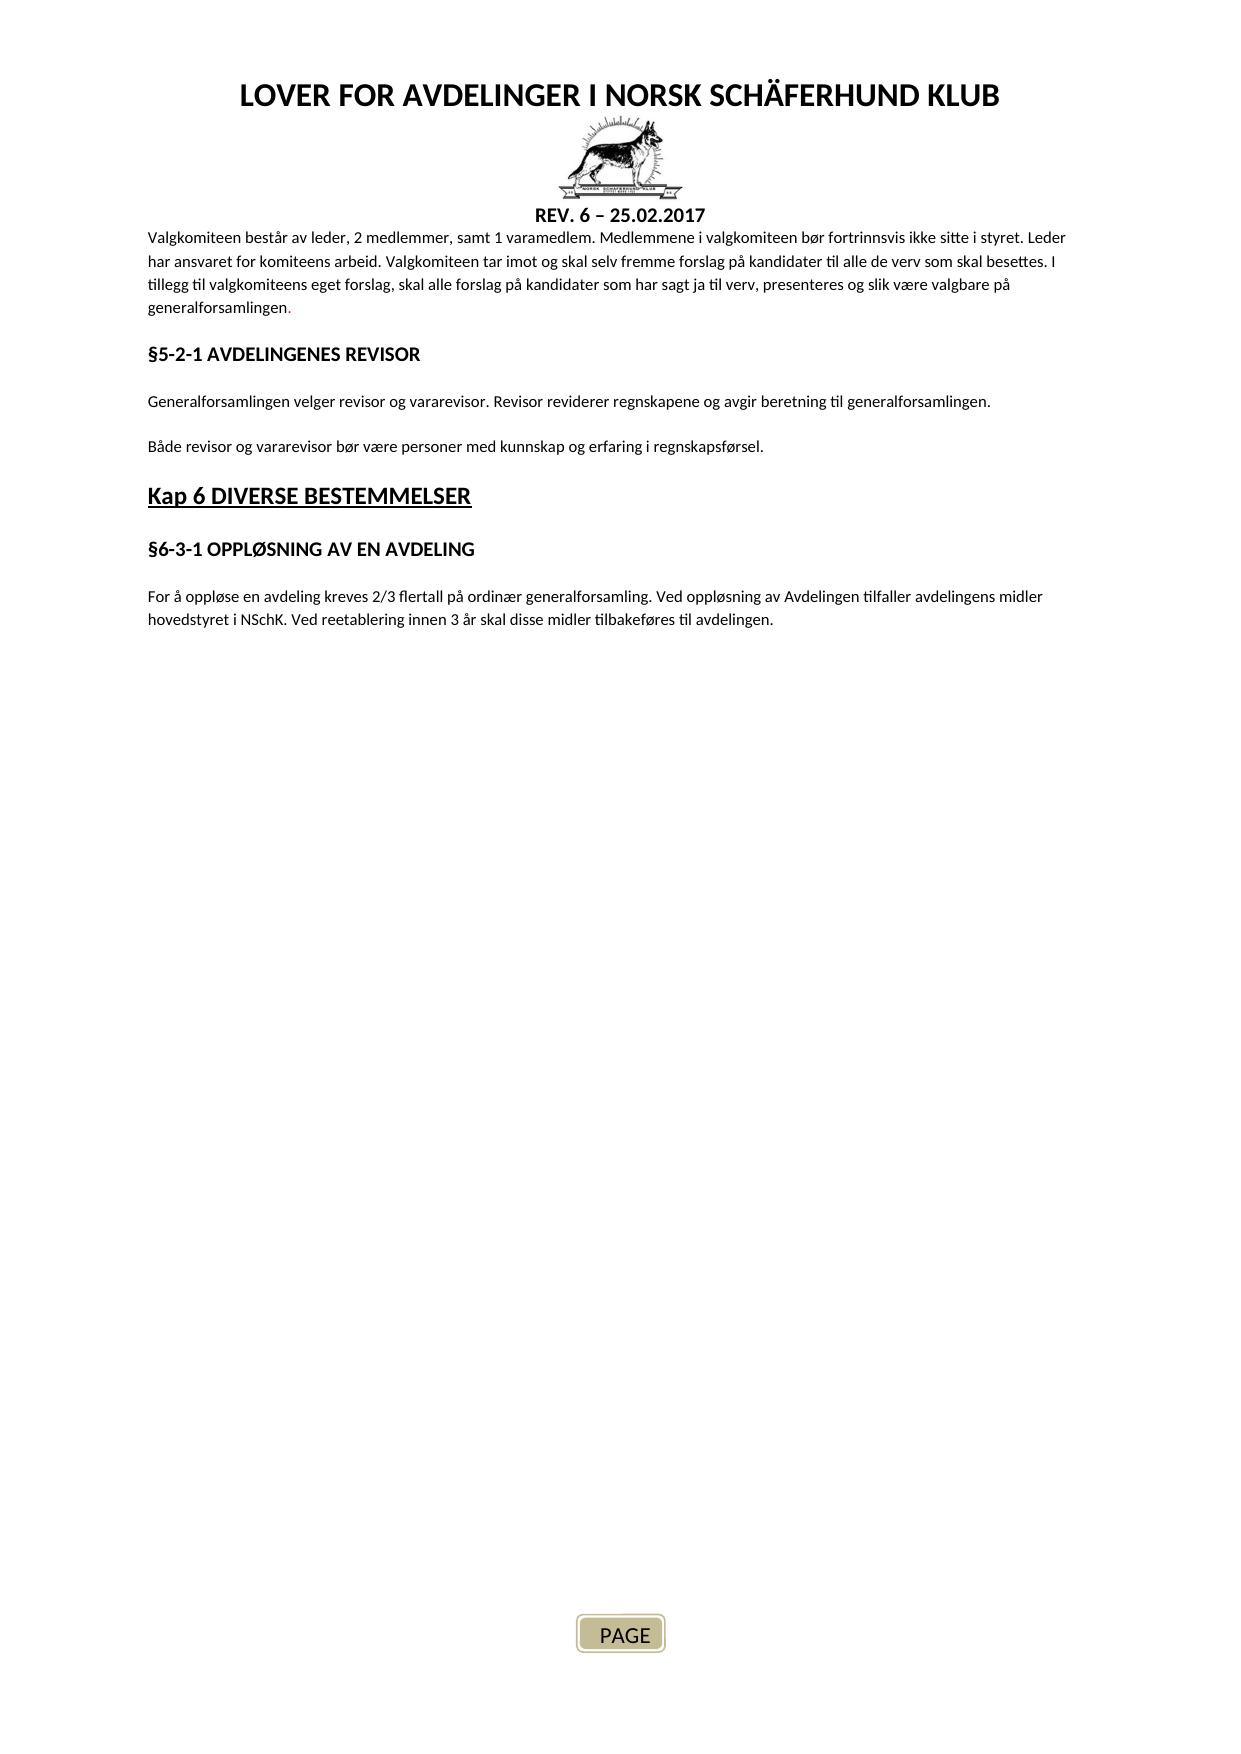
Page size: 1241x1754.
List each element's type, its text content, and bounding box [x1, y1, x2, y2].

text Valgkomiteen består av leder, 2 medlemmer, samt 1 varamedlem. Medlemmene i valgkomiteen bør fortrinnsvis ikke sitte i styret. Leder har ansvaret for komiteens arbeid. Valgkomiteen tar imot og skal selv fremme forslag på kandidater til alle de verv som skal besettes. I tillegg til valgkomiteens eget forslag, skal alle forslag på kandidater som har sagt ja til verv, presenteres og slik være valgbare på generalforsamlingen. [148, 227, 1093, 318]
text §6-3-1 OPPLØSNING AV EN AVDELING [148, 536, 1093, 561]
text §5-2-1 AVDELINGENES REVISOR [148, 342, 1093, 367]
picture [557, 114, 684, 202]
text Generalforsamlingen velger revisor og vararevisor. Revisor reviderer regnskapene og avgir beretning til generalforsamlingen. [148, 392, 1093, 412]
text For å oppløse en avdeling kreves 2/3 flertall på ordinær generalforsamling. Ved oppløsning av Avdelingen tilfaller avdelingens midler hovedstyret i NSchK. Ved reetablering innen 3 år skal disse midler tilbakeføres til avdelingen. [148, 586, 1093, 629]
text Kap 6 DIVERSE BESTEMMELSER [148, 480, 1093, 511]
text Både revisor og vararevisor bør være personer med kunnskap og erfaring i regnskapsførsel. [148, 436, 1093, 456]
